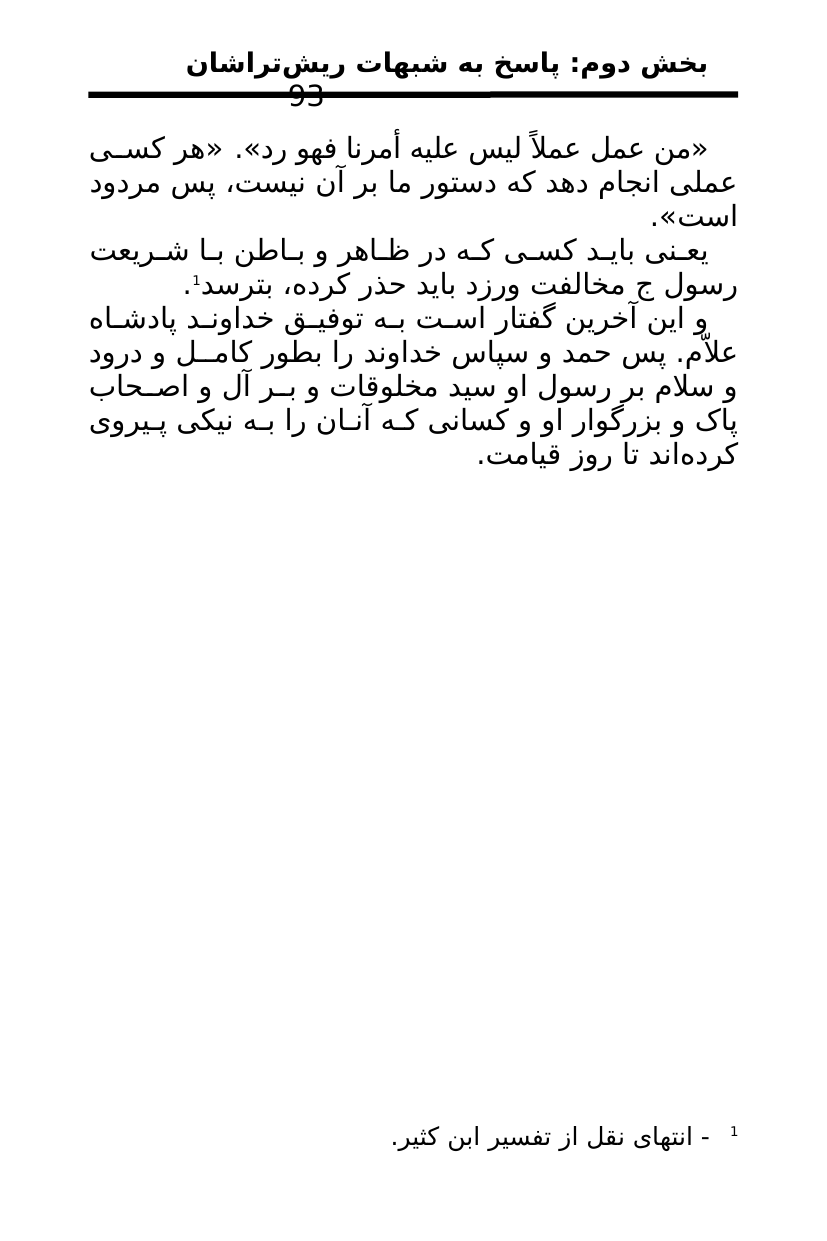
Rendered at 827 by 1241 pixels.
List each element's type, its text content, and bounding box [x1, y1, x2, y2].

text «من عمل عملاً ليس عليه أمرنا فهو رد». «هر کسی عملی انجام دهد که دستور ما بر آن نیست، پس مردود است». [89, 132, 738, 233]
text و این آخرین گفتار است به توفیق خداوند پادشاه علاّم. پس حمد و سپاس خداوند را بطور کامل و درود و سلام بر رسول او سید مخلوقات و بر آل و اصحاب پاک و بزرگوار او و کسانی که آنان را به نیکی پیروی کرده‌اند تا روز قیامت. [89, 301, 738, 471]
text یعنی باید کسی که در ظاهر و باطن با شریعت رسول ج مخالفت ورزد باید حذر کرده، بترسد. [89, 233, 738, 301]
